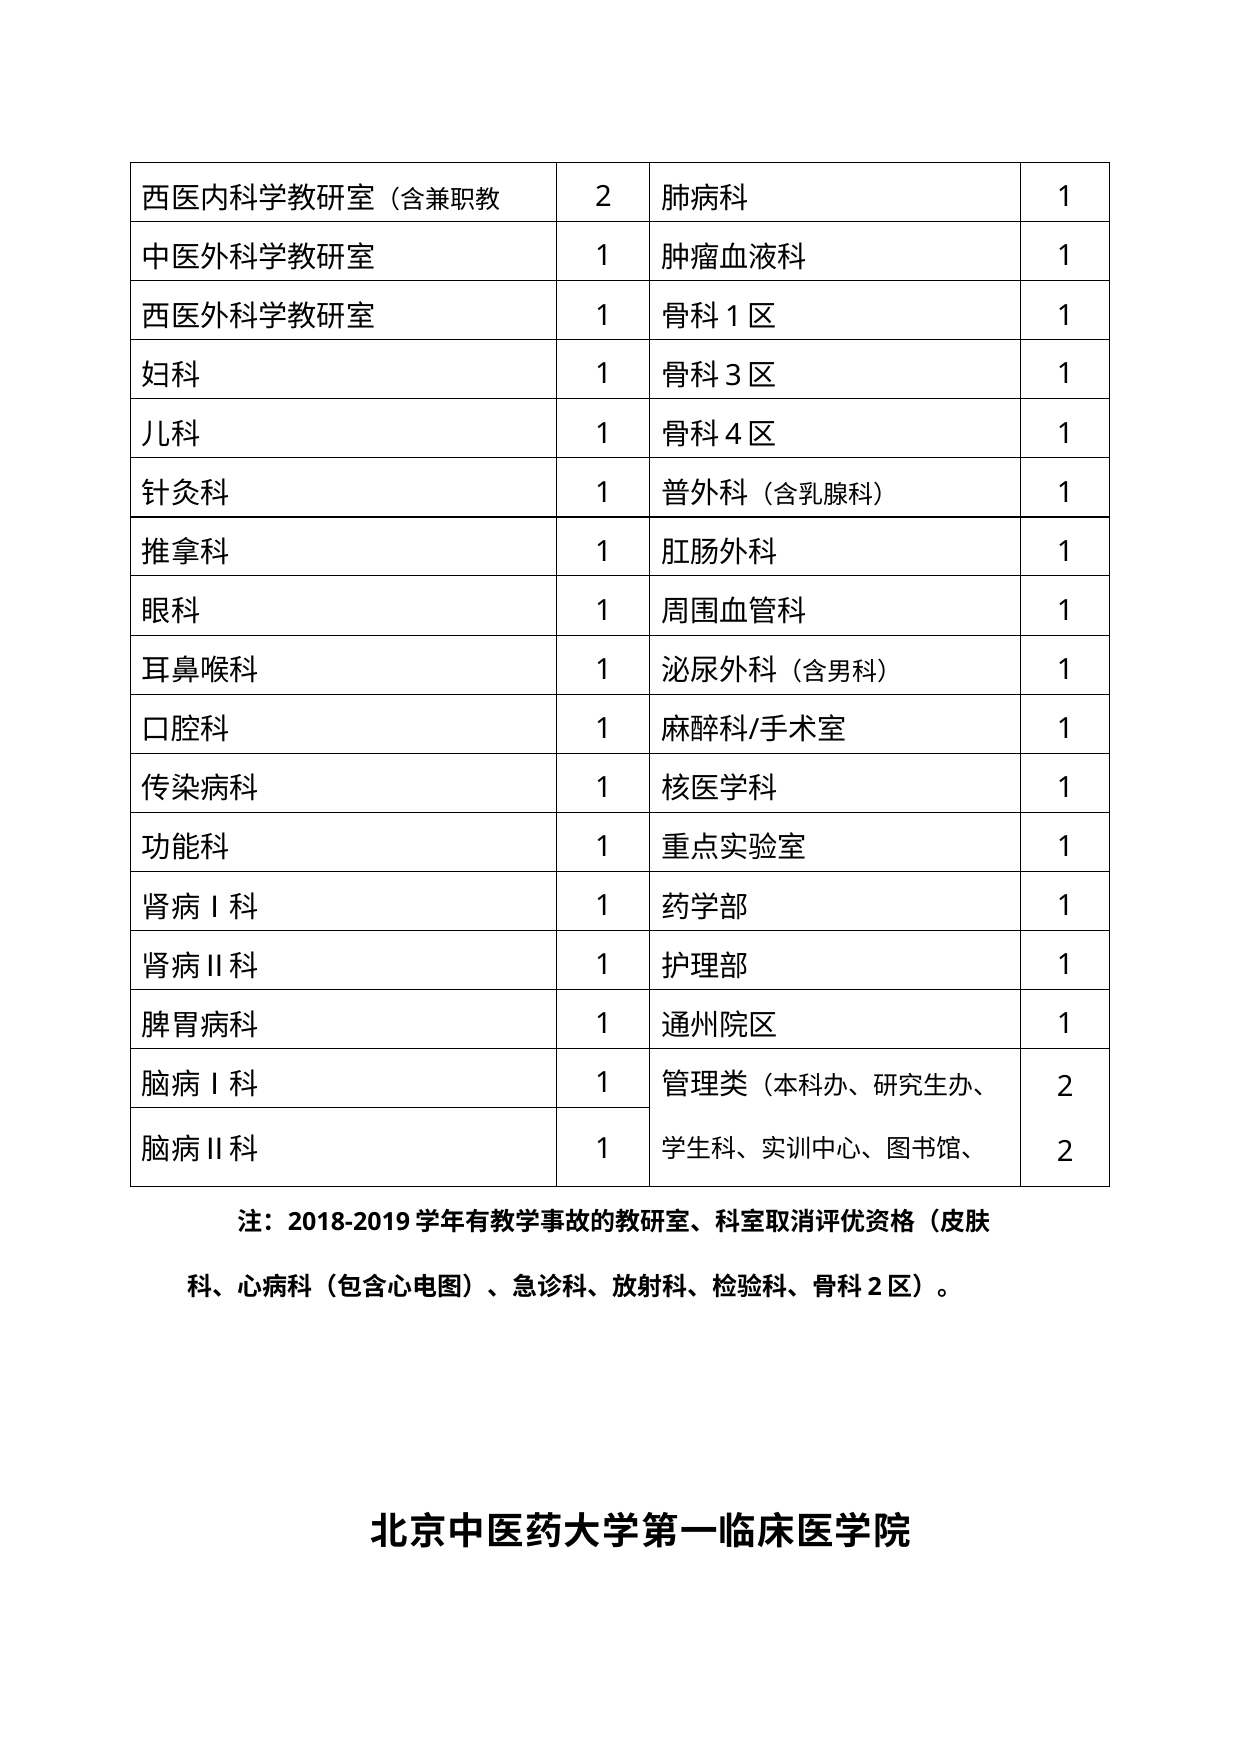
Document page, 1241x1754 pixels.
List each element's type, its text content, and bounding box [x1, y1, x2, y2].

table_cell 脑病Ⅰ科 [131, 1049, 556, 1107]
table_cell 1 [557, 576, 649, 634]
table_cell 1 [557, 695, 649, 753]
table_cell 1 [1021, 576, 1109, 634]
table_cell 核医学科 [650, 754, 1020, 812]
table_cell 1 [557, 931, 649, 989]
table_cell 1 [1021, 163, 1109, 221]
table_cell 传染病科 [131, 754, 556, 812]
table_cell 骨科1区 [650, 281, 1020, 339]
table_cell 1 [1021, 222, 1109, 280]
table_cell 针灸科 [131, 458, 556, 516]
table_cell 周围血管科 [650, 576, 1020, 634]
table_cell 骨科4区 [650, 399, 1020, 457]
table_cell 1 [1021, 518, 1109, 575]
table_cell 西医外科学教研室 [131, 281, 556, 339]
table_cell 肺病科 [650, 163, 1020, 221]
table_cell 肛肠外科 [650, 518, 1020, 575]
table_cell 1 [557, 813, 649, 871]
table_cell 1 [557, 399, 649, 457]
table_cell 妇科 [131, 340, 556, 398]
table_cell 1 [557, 222, 649, 280]
table_cell 中医外科学教研室 [131, 222, 556, 280]
table_cell 推拿科 [131, 518, 556, 575]
table_cell 1 [557, 1108, 649, 1186]
table_cell 1 [1021, 458, 1109, 516]
table_cell 管理类（本科办、研究生办、学生科、实训中心、图书馆、培训学校） [650, 1049, 1020, 1186]
table_cell 肿瘤血液科 [650, 222, 1020, 280]
table_cell 西医内科学教研室（含兼职教师） [131, 163, 556, 221]
table_cell 肾病Ⅰ科 [131, 872, 556, 930]
table_cell 1 [1021, 931, 1109, 989]
table_cell 眼科 [131, 576, 556, 634]
table_cell 普外科（含乳腺科） [650, 458, 1020, 516]
table_cell 1 [1021, 281, 1109, 339]
table_cell 1 [1021, 990, 1109, 1048]
text 注：2018-2019学年有教学事故的教研室、科室取消评优资格（皮肤科、心病科（包含心电图）、急诊科、放射科、检验科、骨科2区）。 [187, 1187, 997, 1317]
table_cell 1 [557, 1049, 649, 1107]
table_cell 麻醉科/手术室 [650, 695, 1020, 753]
table_cell 耳鼻喉科 [131, 636, 556, 693]
table_cell 1 [557, 872, 649, 930]
table_cell 药学部 [650, 872, 1020, 930]
table_cell 1 [1021, 340, 1109, 398]
table_cell 1 [1021, 399, 1109, 457]
table_cell 泌尿外科（含男科） [650, 636, 1020, 693]
table_cell 1 [557, 754, 649, 812]
table_cell 1 [557, 458, 649, 516]
table_cell 2 2 [1021, 1049, 1109, 1186]
table_cell 1 [1021, 695, 1109, 753]
table_cell 1 [557, 340, 649, 398]
table_cell 重点实验室 [650, 813, 1020, 871]
table_cell 功能科 [131, 813, 556, 871]
table_cell 护理部 [650, 931, 1020, 989]
table_cell 骨科3区 [650, 340, 1020, 398]
table_cell 1 [557, 636, 649, 693]
table_cell 1 [557, 990, 649, 1048]
table_cell 口腔科 [131, 695, 556, 753]
text 北京中医药大学第一临床医学院 [187, 1496, 1013, 1561]
table_cell 1 [1021, 813, 1109, 871]
table_cell 1 [557, 518, 649, 575]
table_cell 2 [557, 163, 649, 221]
table_cell 1 [557, 281, 649, 339]
table_cell 1 [1021, 636, 1109, 693]
table_cell 儿科 [131, 399, 556, 457]
table_cell 通州院区 [650, 990, 1020, 1048]
table_cell 1 [1021, 754, 1109, 812]
table_cell 脾胃病科 [131, 990, 556, 1048]
table_cell 脑病Ⅱ科 [131, 1108, 556, 1186]
table_cell 肾病Ⅱ科 [131, 931, 556, 989]
table_cell 1 [1021, 872, 1109, 930]
